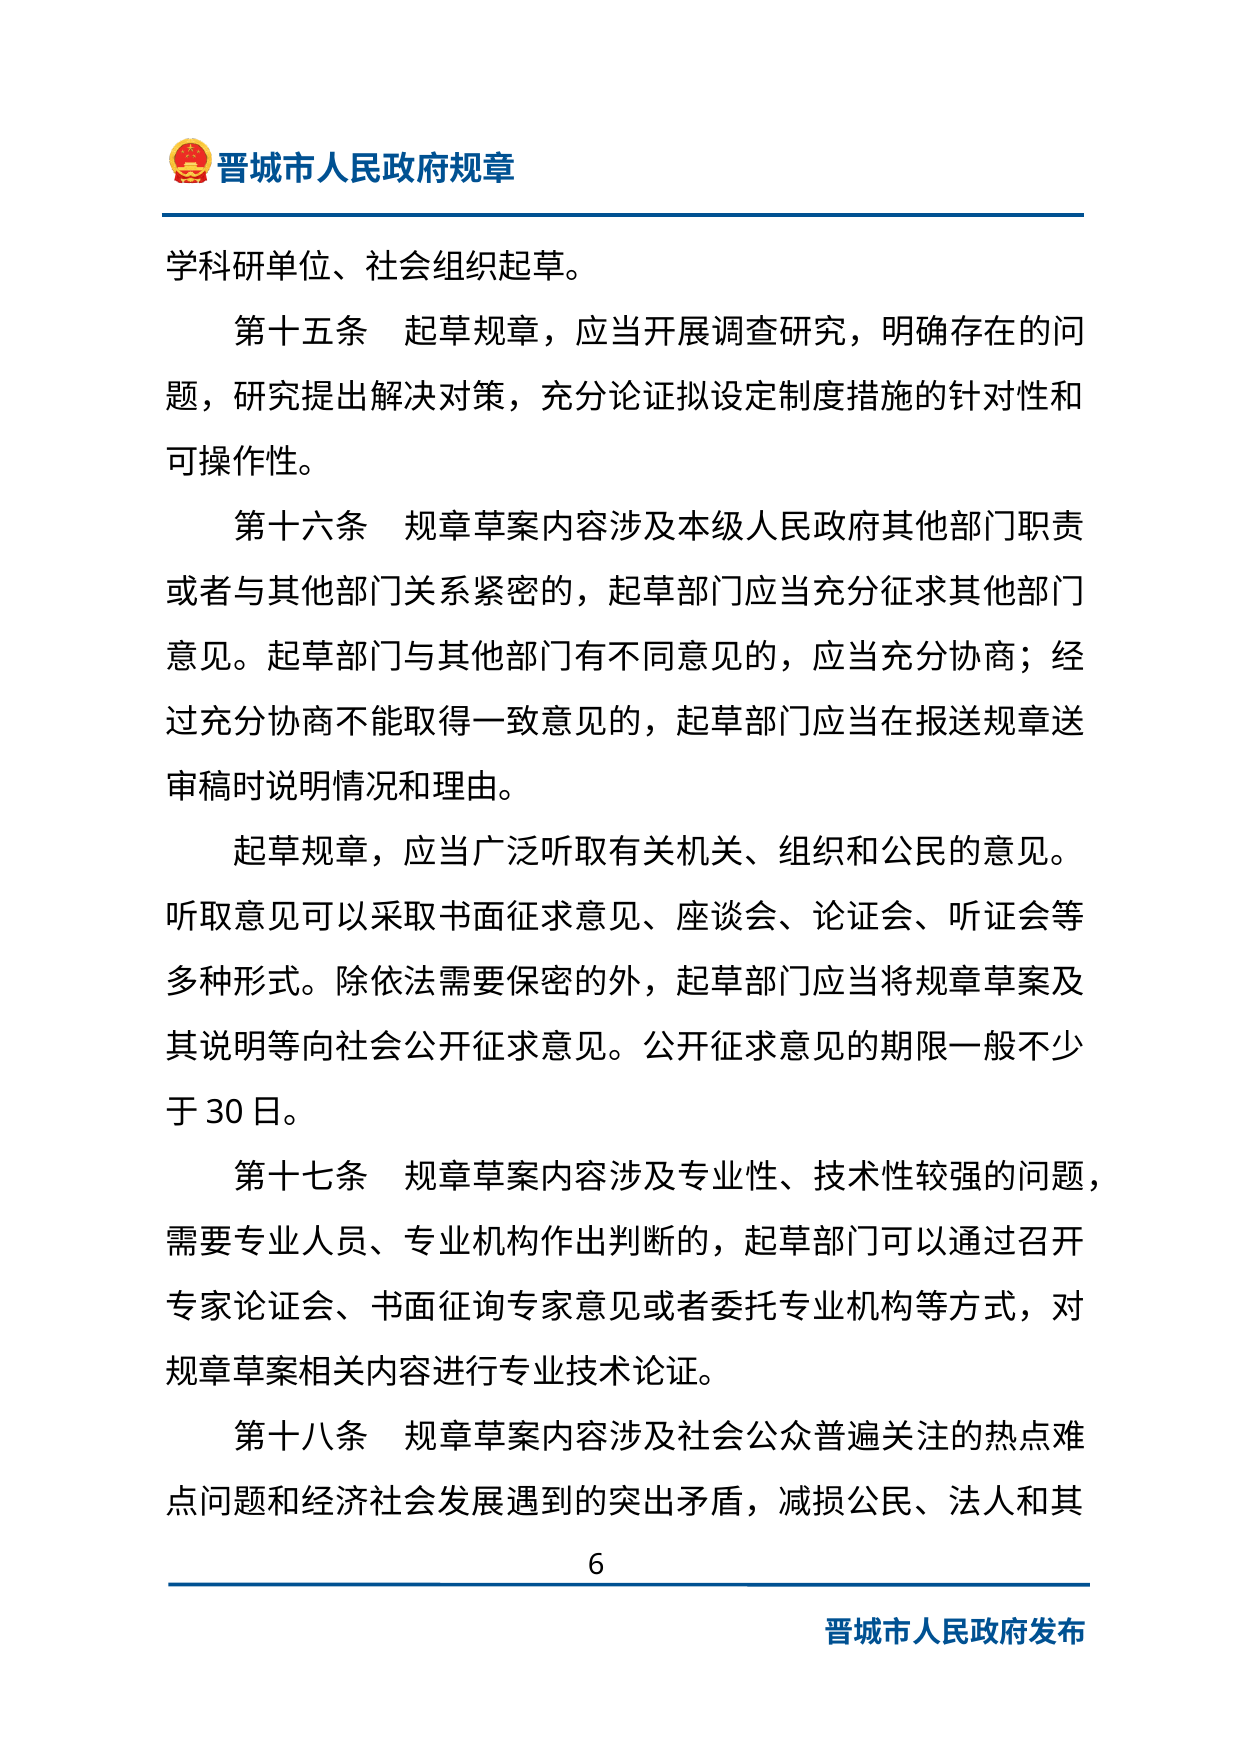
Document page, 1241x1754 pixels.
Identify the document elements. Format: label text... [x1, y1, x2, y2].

text 起草规章，应当广泛听取有关机关、组织和公民的意见。听取意见可以采取书面征求意见、座谈会、论证会、听证会等多种形式。除依法需要保密的外，起草部门应当将规章草案及其说明等向社会公开征求意见。公开征求意见的期限一般不少于30日。 [165, 817, 1087, 1142]
text 第十五条 起草规章，应当开展调查研究，明确存在的问题，研究提出解决对策，充分论证拟设定制度措施的针对性和可操作性。 [165, 297, 1087, 492]
text 第十六条 规章草案内容涉及本级人民政府其他部门职责或者与其他部门关系紧密的，起草部门应当充分征求其他部门意见。起草部门与其他部门有不同意见的，应当充分协商；经过充分协商不能取得一致意见的，起草部门应当在报送规章送审稿时说明情况和理由。 [165, 492, 1087, 817]
text 第十七条 规章草案内容涉及专业性、技术性较强的问题，需要专业人员、专业机构作出判断的，起草部门可以通过召开专家论证会、书面征询专家意见或者委托专业机构等方式，对规章草案相关内容进行专业技术论证。 [165, 1142, 1087, 1402]
text 第十八条 规章草案内容涉及社会公众普遍关注的热点难点问题和经济社会发展遇到的突出矛盾，减损公民、法人和其他组织权利或者增加其义务，对社会公众有重要影响等重大利益调整事项的，起草部门应当进行论证咨询，广泛听取有关方面的意见。 [165, 1402, 1087, 1532]
picture [165, 136, 216, 187]
text 起草专业性较强的规章，起草部门可以委托有关专家、教学科研单位、社会组织起草。 [165, 232, 1087, 297]
